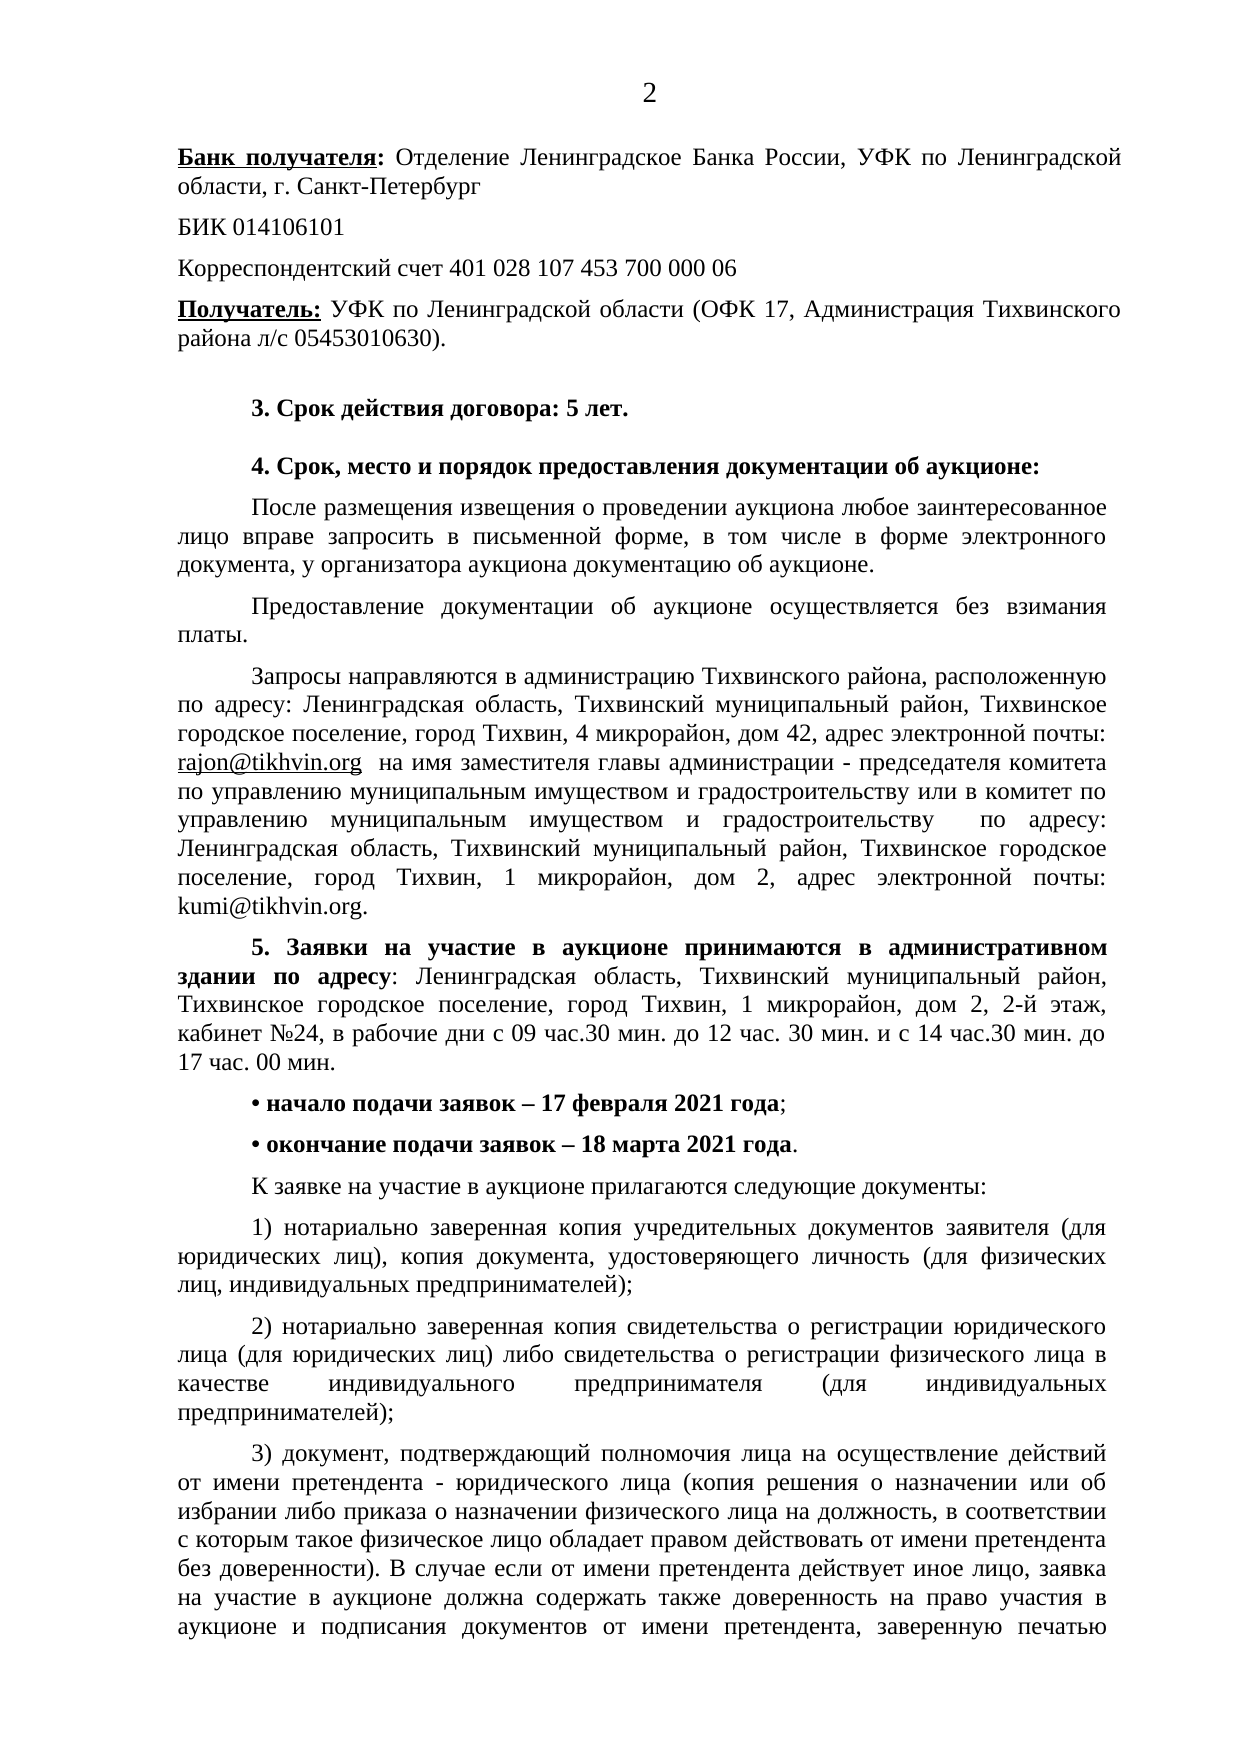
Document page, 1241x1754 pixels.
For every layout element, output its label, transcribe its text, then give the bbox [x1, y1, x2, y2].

text Предоставление документации об аукционе осуществляется без взимания платы. [177, 591, 1107, 648]
text Запросы направляются в администрацию Тихвинского района, расположенную по адресу: Ленинградская область, Тихвинский муниципальный район, Тихвинское городское поселение, город Тихвин, 4 микрорайон, дом 42, адрес электронной почты: rajon@tikhvin.org на имя заместителя главы администрации - председателя комитета по управлению муниципальным имуществом и градостроительству или в комитет по управлению муниципальным имуществом и градостроительству по адресу: Ленинградская область, Тихвинский муниципальный район, Тихвинское городское поселение, город Тихвин, 1 микрорайон, дом 2, адрес электронной почты: kumi@tikhvin.org. [177, 661, 1107, 919]
text • начало подачи заявок – 17 февраля 2021 года; [177, 1088, 1122, 1117]
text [177, 1438, 1107, 1639]
text К заявке на участие в аукционе прилагаются следующие документы: [177, 1171, 1107, 1199]
text Банк получателя: Отделение Ленинградское Банка России, УФК по Ленинградской области, г. Санкт-Петербург [177, 142, 1122, 199]
text • окончание подачи заявок – 18 марта 2021 года. [177, 1129, 1122, 1158]
text После размещения извещения о проведении аукциона любое заинтересованное лицо вправе запросить в письменной форме, в том числе в форме электронного документа, у организатора аукциона документацию об аукционе. [177, 492, 1107, 578]
text Получатель: УФК по Ленинградской области (ОФК 17, Администрация Тихвинского района л/с 05453010630). [177, 294, 1122, 352]
text 3. Срок действия договора: 5 лет. [177, 393, 1107, 422]
text 5. Заявки на участие в аукционе принимаются в административном здании по адресу: Ленинградская область, Тихвинский муниципальный район, Тихвинское городское поселение, город Тихвин, 1 микрорайон, дом 2, 2-й этаж, кабинет №24, в рабочие дни с 09 час.30 мин. до 12 час. 30 мин. и с 14 час.30 мин. до 17 час. 00 мин. [177, 932, 1107, 1076]
text 1) нотариально заверенная копия учредительных документов заявителя (для юридических лиц), копия документа, удостоверяющего личность (для физических лиц, индивидуальных предпринимателей); [177, 1212, 1107, 1298]
text Корреспондентский счет 401 028 107 453 700 000 06 [177, 253, 1122, 282]
text БИК 014106101 [177, 212, 1122, 241]
text 2) нотариально заверенная копия свидетельства о регистрации юридического лица (для юридических лиц) либо свидетельства о регистрации физического лица в качестве индивидуального предпринимателя (для индивидуальных предпринимателей); [177, 1311, 1107, 1426]
text 4. Срок, место и порядок предоставления документации об аукционе: [177, 451, 1107, 479]
